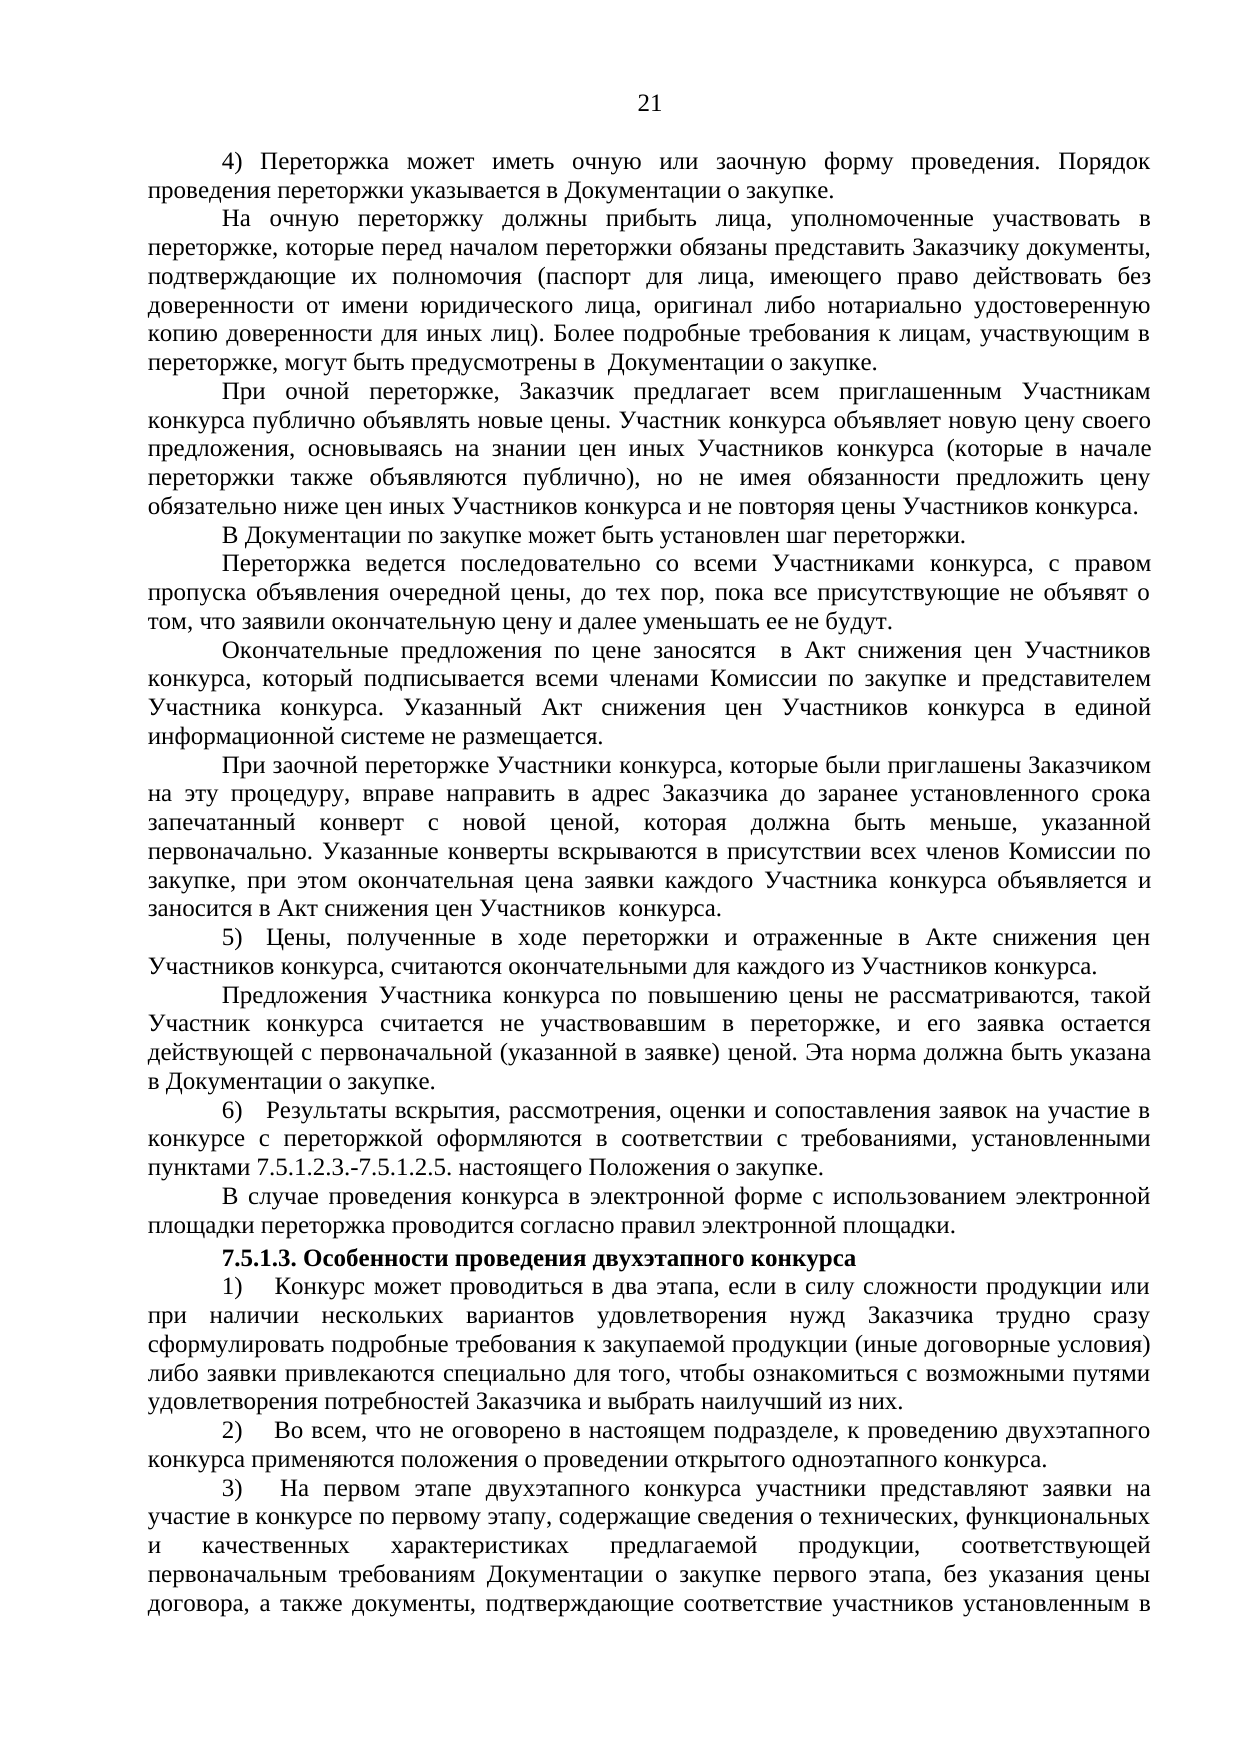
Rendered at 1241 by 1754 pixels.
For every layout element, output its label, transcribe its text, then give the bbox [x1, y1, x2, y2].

text При очной переторжке, Заказчик предлагает всем приглашенным Участникам конкурса публично объявлять новые цены. Участник конкурса объявляет новую цену своего предложения, основываясь на знании цен иных Участников конкурса (которые в начале переторжки также объявляются публично), но не имея обязанности предложить цену обязательно ниже цен иных Участников конкурса и не повторяя цены Участников конкурса. [148, 376, 1152, 520]
text 4) Переторжка может иметь очную или заочную форму проведения. Порядок проведения переторжки указывается в Документации о закупке. [148, 146, 1152, 203]
text Переторжка ведется последовательно со всеми Участниками конкурса, с правом пропуска объявления очередной цены, до тех пор, пока все присутствующие не объявят о том, что заявили окончательную цену и далее уменьшать ее не будут. [148, 548, 1152, 635]
text При заочной переторжке Участники конкурса, которые были приглашены Заказчиком на эту процедуру, вправе направить в адрес Заказчика до заранее установленного срока запечатанный конверт с новой ценой, которая должна быть меньше, указанной первоначально. Указанные конверты вскрываются в присутствии всех членов Комиссии по закупке, при этом окончательная цена заявки каждого Участника конкурса объявляется и заносится в Акт снижения цен Участников конкурса. [148, 750, 1152, 922]
text 7.5.1.3. Особенности проведения двухэтапного конкурса [148, 1243, 1152, 1271]
text В случае проведения конкурса в электронной форме с использованием электронной площадки переторжка проводится согласно правил электронной площадки. [148, 1181, 1152, 1238]
text Предложения Участника конкурса по повышению цены не рассматриваются, такой Участник конкурса считается не участвовавшим в переторжке, и его заявка остается действующей с первоначальной (указанной в заявке) ценой. Эта норма должна быть указана в Документации о закупке. [148, 980, 1152, 1095]
list Цены, полученные в ходе переторжки и отраженные в Акте снижения цен Участников конкурса, считаются окончательными для каждого из Участников конкурса. [148, 922, 1152, 980]
text Окончательные предложения по цене заносятся в Акт снижения цен Участников конкурса, который подписывается всеми членами Комиссии по закупке и представителем Участника конкурса. Указанный Акт снижения цен Участников конкурса в единой информационной системе не размещается. [148, 635, 1152, 750]
list Результаты вскрытия, рассмотрения, оценки и сопоставления заявок на участие в конкурсе с переторжкой оформляются в соответствии с требованиями, установленными пунктами 7.5.1.2.3.-7.5.1.2.5. настоящего Положения о закупке. [148, 1095, 1152, 1181]
text В Документации по закупке может быть установлен шаг переторжки. [148, 520, 1152, 548]
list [148, 1473, 1152, 1616]
text На очную переторжку должны прибыть лица, уполномоченные участвовать в переторжке, которые перед началом переторжки обязаны представить Заказчику документы, подтверждающие их полномочия (паспорт для лица, имеющего право действовать без доверенности от имени юридического лица, оригинал либо нотариально удостоверенную копию доверенности для иных лиц). Более подробные требования к лицам, участвующим в переторжке, могут быть предусмотрены в Документации о закупке. [148, 203, 1152, 376]
list Конкурс может проводиться в два этапа, если в силу сложности продукции или при наличии нескольких вариантов удовлетворения нужд Заказчика трудно сразу сформулировать подробные требования к закупаемой продукции (иные договорные условия) либо заявки привлекаются специально для того, чтобы ознакомиться с возможными путями удовлетворения потребностей Заказчика и выбрать наилучший из них. [148, 1271, 1152, 1415]
list Во всем, что не оговорено в настоящем подразделе, к проведению двухэтапного конкурса применяются положения о проведении открытого одноэтапного конкурса. [148, 1415, 1152, 1473]
